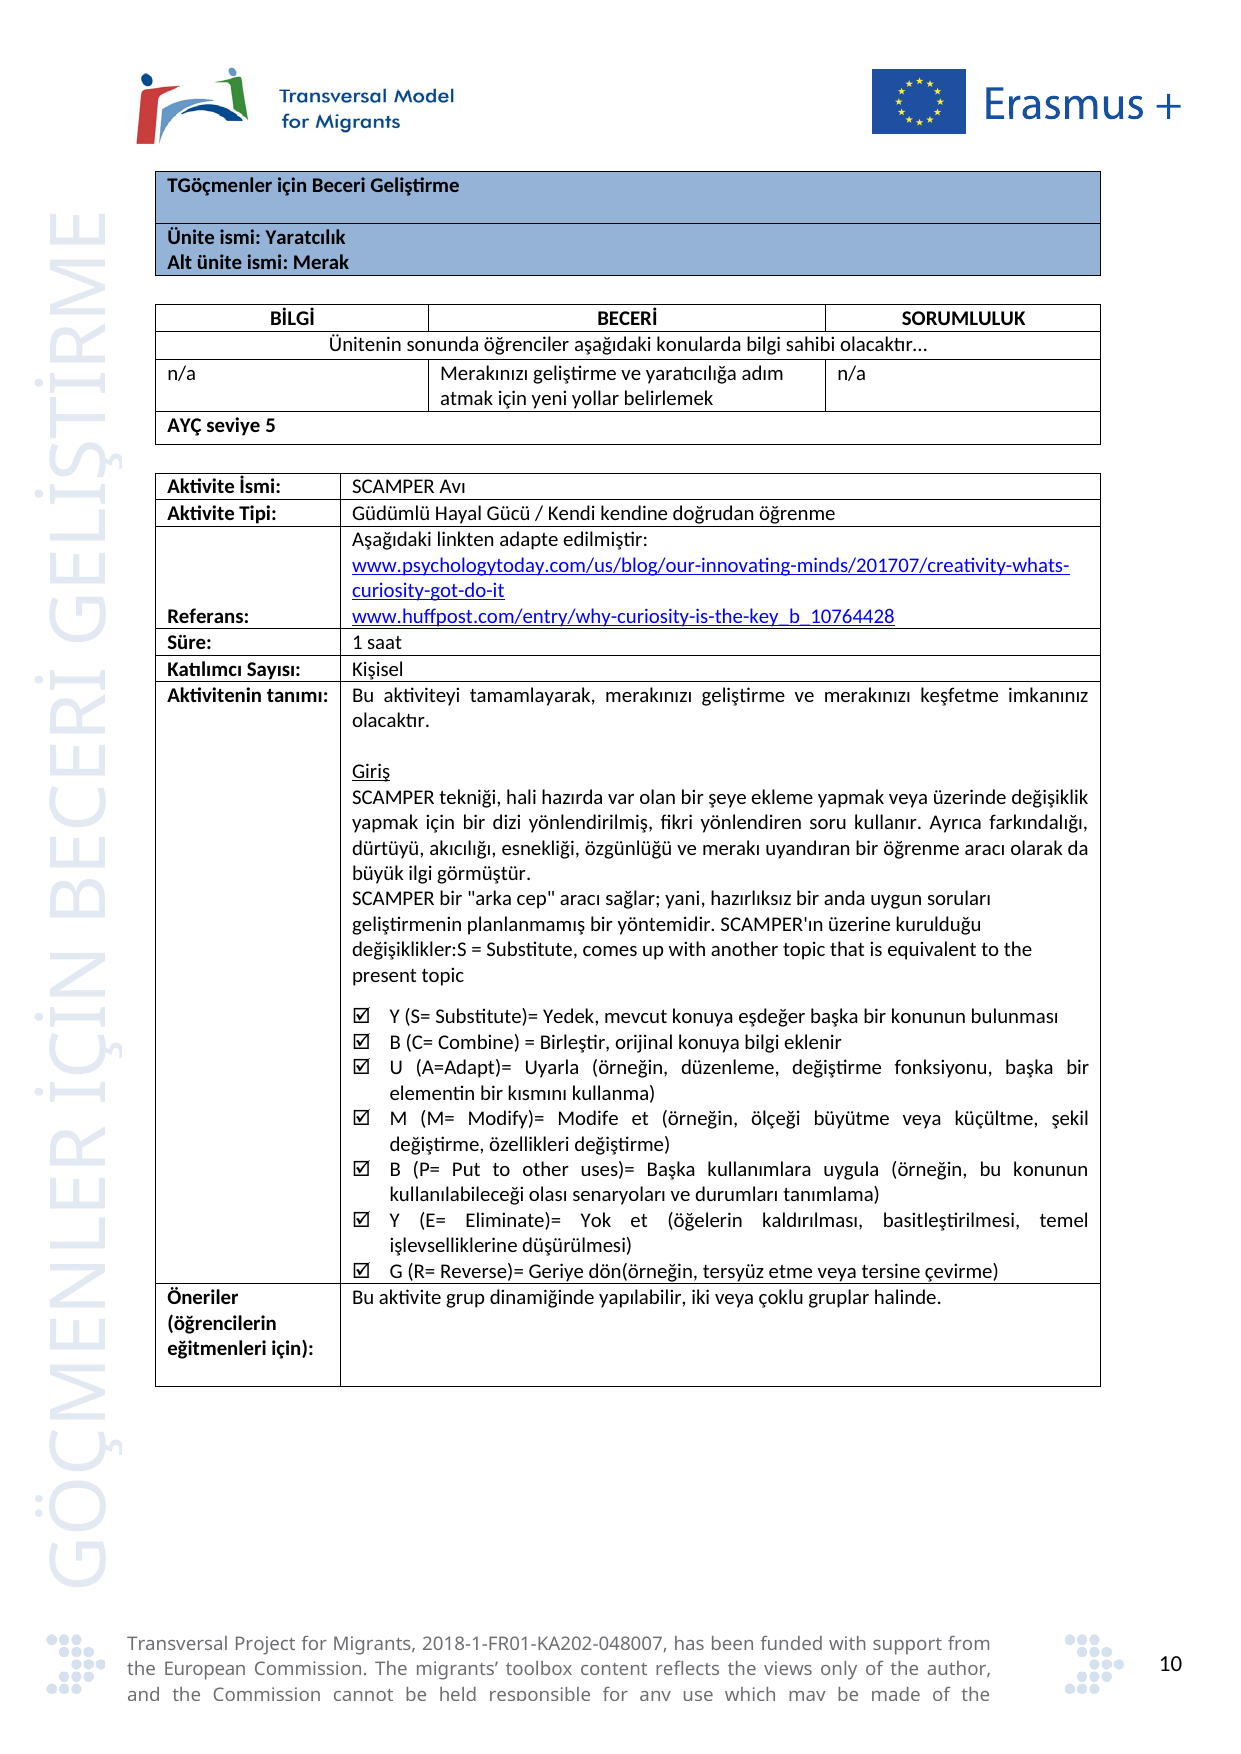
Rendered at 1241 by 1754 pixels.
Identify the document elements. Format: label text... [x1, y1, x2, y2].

table_cell Katılımcı Sayısı: [156, 656, 340, 681]
table_header Aktivite İsmi: [156, 474, 340, 499]
table_header BİLGİ [156, 305, 428, 331]
table_cell Süre: [156, 629, 340, 655]
table_cell n/a [156, 360, 428, 411]
picture [46, 1634, 106, 1694]
table_header SCAMPER Avı [341, 474, 1100, 499]
table_cell Aşağıdaki linkten adapte edilmiştir: www.psychologytoday.com/us/blog/our-innovating-minds/201707/creativity-whats-curiosity-got-do-it www.huffpost.com/entry/why-curiosity-is-the-key_b_10764428 [341, 527, 1100, 628]
table_cell Güdümlü Hayal Gücü / Kendi kendine doğrudan öğrenme [341, 500, 1100, 526]
table_cell Kişisel [341, 656, 1100, 681]
picture [872, 69, 966, 134]
table_cell Bu aktiviteyi tamamlayarak, merakınızı geliştirme ve merakınızı keşfetme imkanınız olacaktır. Giriş SCAMPER tekniği, hali hazırda var olan bir şeye ekleme yapmak veya üzerinde değişiklik yapmak için bir dizi yönlendirilmiş, fikri yönlendiren soru kullanır. Ayrıca farkındalığı, dürtüyü, akıcılığı, esnekliği, özgünlüğü ve merakı uyandıran bir öğrenme aracı olarak da büyük ilgi görmüştür. SCAMPER bir "arka cep" aracı sağlar; yani, hazırlıksız bir anda uygun soruları geliştirmenin planlanmamış bir yöntemidir. SCAMPER'ın üzerine kurulduğu değişiklikler:S = Substitute, comes up with another topic that is equivalent to the present topic Y (S= Substitute)= Yedek, mevcut konuya eşdeğer başka bir konunun bulunması B (C= Combine) = Birleştir, orijinal konuya bilgi eklenir U (A=Adapt)= Uyarla (örneğin, düzenleme, değiştirme fonksiyonu, başka bir elementin bir kısmını kullanma) M (M= Modify)= Modife et (örneğin, ölçeği büyütme veya küçültme, şekil değiştirme, özellikleri değiştirme) B (P= Put to other uses)= Başka kullanımlara uygula (örneğin, bu konunun kullanılabileceği olası senaryoları ve durumları tanımlama) Y (E= Eliminate)= Yok et (öğelerin kaldırılması, basitleştirilmesi, temel işlevselliklerine düşürülmesi) G (R= Reverse)= Geriye dön(örneğin, tersyüz etme veya tersine çevirme) [341, 682, 1100, 1283]
table_cell Ünite ismi: Yaratcılık Alt ünite ismi: Merak [156, 224, 1100, 275]
table_cell Merakınızı geliştirme ve yaratıcılığa adım atmak için yeni yollar belirlemek [429, 360, 825, 411]
table_cell Ünitenin sonunda öğrenciler aşağıdaki konularda bilgi sahibi olacaktır… [156, 332, 1100, 359]
table_header TGöçmenler için Beceri Geliştirme [156, 172, 1100, 223]
table_header BECERİ [429, 305, 825, 331]
picture [135, 66, 459, 147]
table_cell Referans: [156, 527, 340, 628]
table_cell Aktivitenin tanımı: [156, 682, 340, 1283]
table_cell Öneriler (öğrencilerin eğitmenleri için): [156, 1284, 340, 1386]
table_cell Bu aktivite grup dinamiğinde yapılabilir, iki veya çoklu gruplar halinde. [341, 1284, 1100, 1386]
table_cell 1 saat [341, 629, 1100, 655]
picture [1064, 1634, 1124, 1694]
table_cell AYÇ seviye 5 [156, 412, 1100, 444]
table_cell n/a [826, 360, 1100, 411]
table_header SORUMLULUK [826, 305, 1100, 331]
table_cell Aktivite Tipi: [156, 500, 340, 526]
